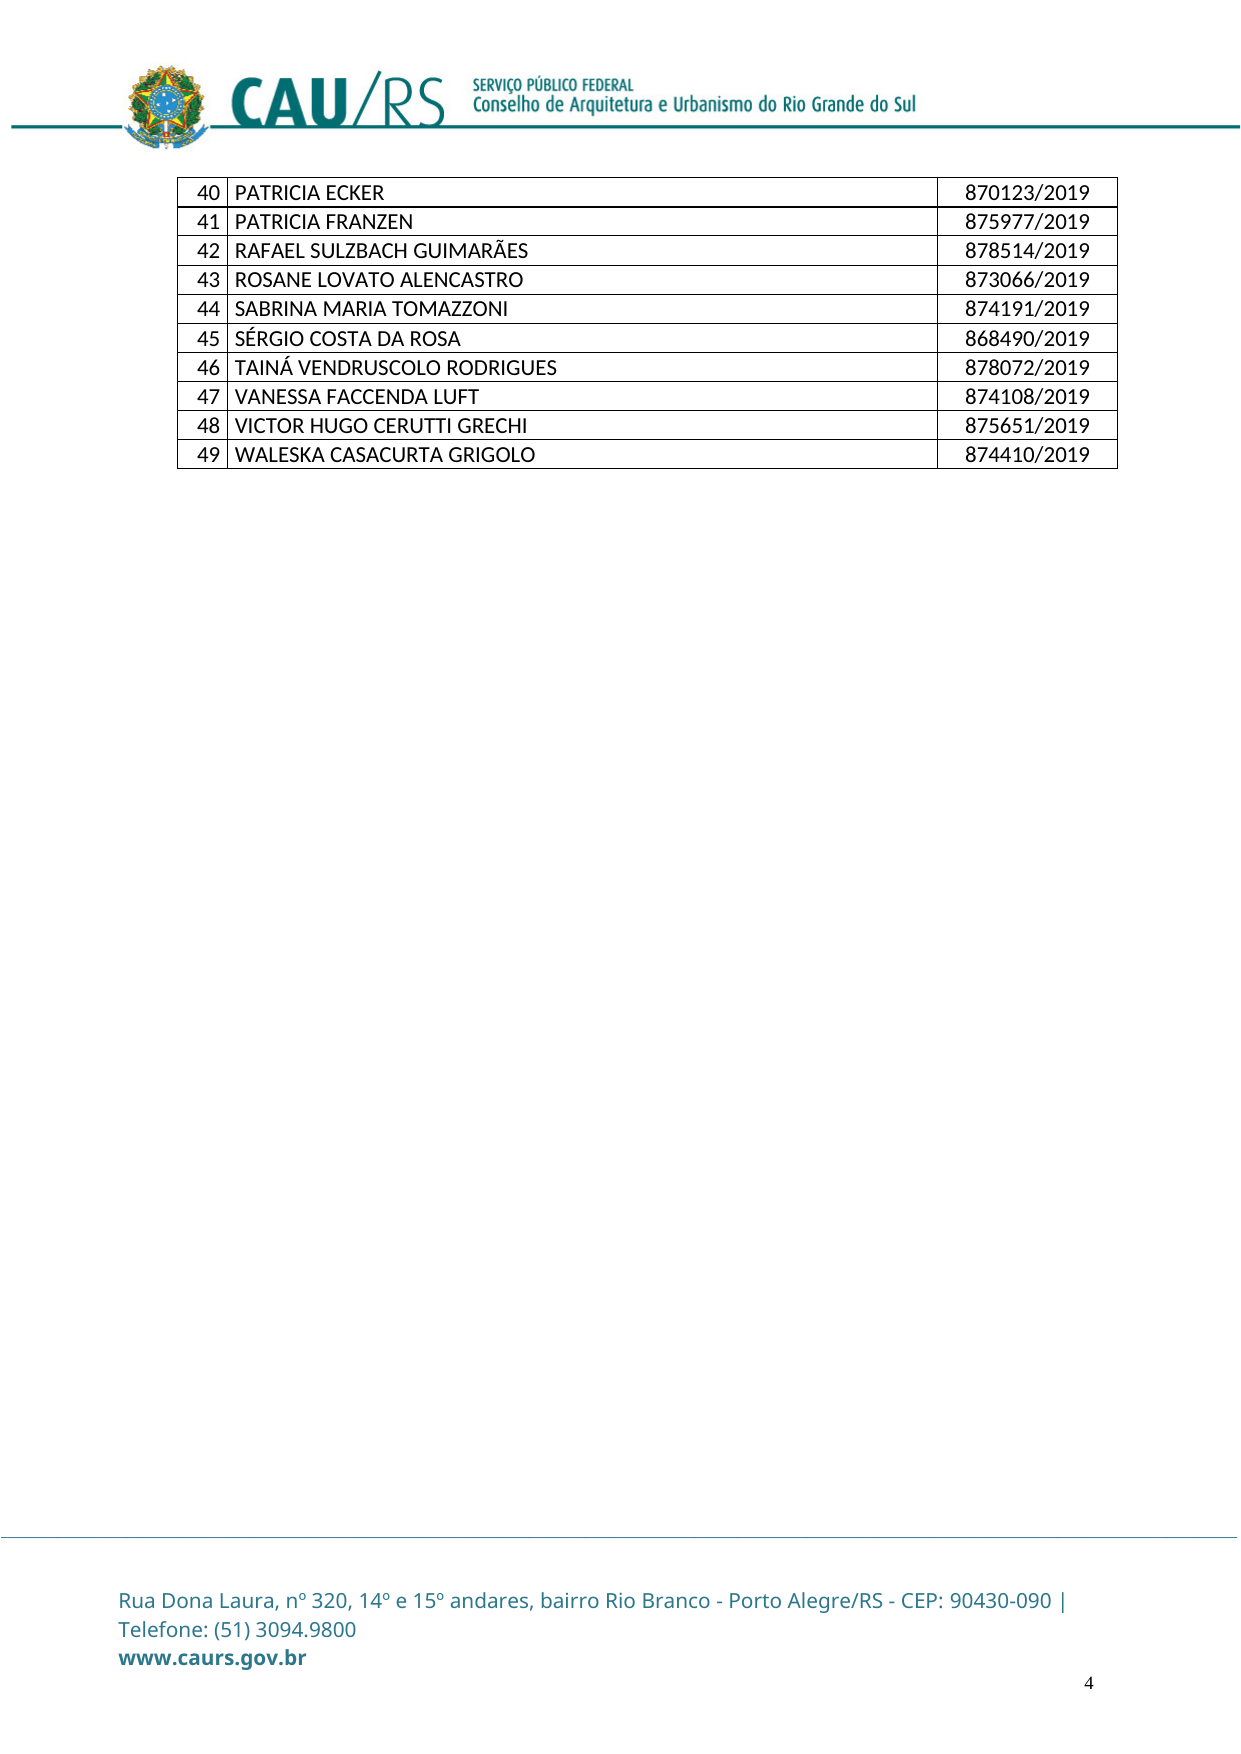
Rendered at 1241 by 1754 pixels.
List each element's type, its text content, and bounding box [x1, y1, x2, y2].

table_cell TAINÁ VENDRUSCOLO RODRIGUES [228, 353, 937, 381]
table_cell RAFAEL SULZBACH GUIMARÃES [228, 236, 937, 264]
table_cell 46 [178, 353, 227, 381]
table_cell 878072/2019 [938, 353, 1117, 381]
table_cell 41 [178, 208, 227, 235]
table_cell WALESKA CASACURTA GRIGOLO [228, 440, 937, 468]
table_cell 874108/2019 [938, 382, 1117, 410]
table_cell 874410/2019 [938, 440, 1117, 468]
table_cell 45 [178, 324, 227, 352]
table_cell 47 [178, 382, 227, 410]
table_cell 43 [178, 266, 227, 293]
table_cell PATRICIA ECKER [228, 178, 937, 206]
table_cell VICTOR HUGO CERUTTI GRECHI [228, 411, 937, 439]
table_cell 48 [178, 411, 227, 439]
table_cell 44 [178, 295, 227, 323]
table_cell 875977/2019 [938, 208, 1117, 235]
table_cell 49 [178, 440, 227, 468]
table_cell VANESSA FACCENDA LUFT [228, 382, 937, 410]
table_cell 875651/2019 [938, 411, 1117, 439]
picture [11, 0, 1241, 160]
table_cell 873066/2019 [938, 266, 1117, 293]
table_cell 42 [178, 236, 227, 264]
table_cell SÉRGIO COSTA DA ROSA [228, 324, 937, 352]
table_cell 878514/2019 [938, 236, 1117, 264]
table_cell SABRINA MARIA TOMAZZONI [228, 295, 937, 323]
table_cell 40 [178, 178, 227, 206]
table_cell PATRICIA FRANZEN [228, 208, 937, 235]
table_cell ROSANE LOVATO ALENCASTRO [228, 266, 937, 293]
table_cell 874191/2019 [938, 295, 1117, 323]
table_cell 868490/2019 [938, 324, 1117, 352]
table_cell 870123/2019 [938, 178, 1117, 206]
